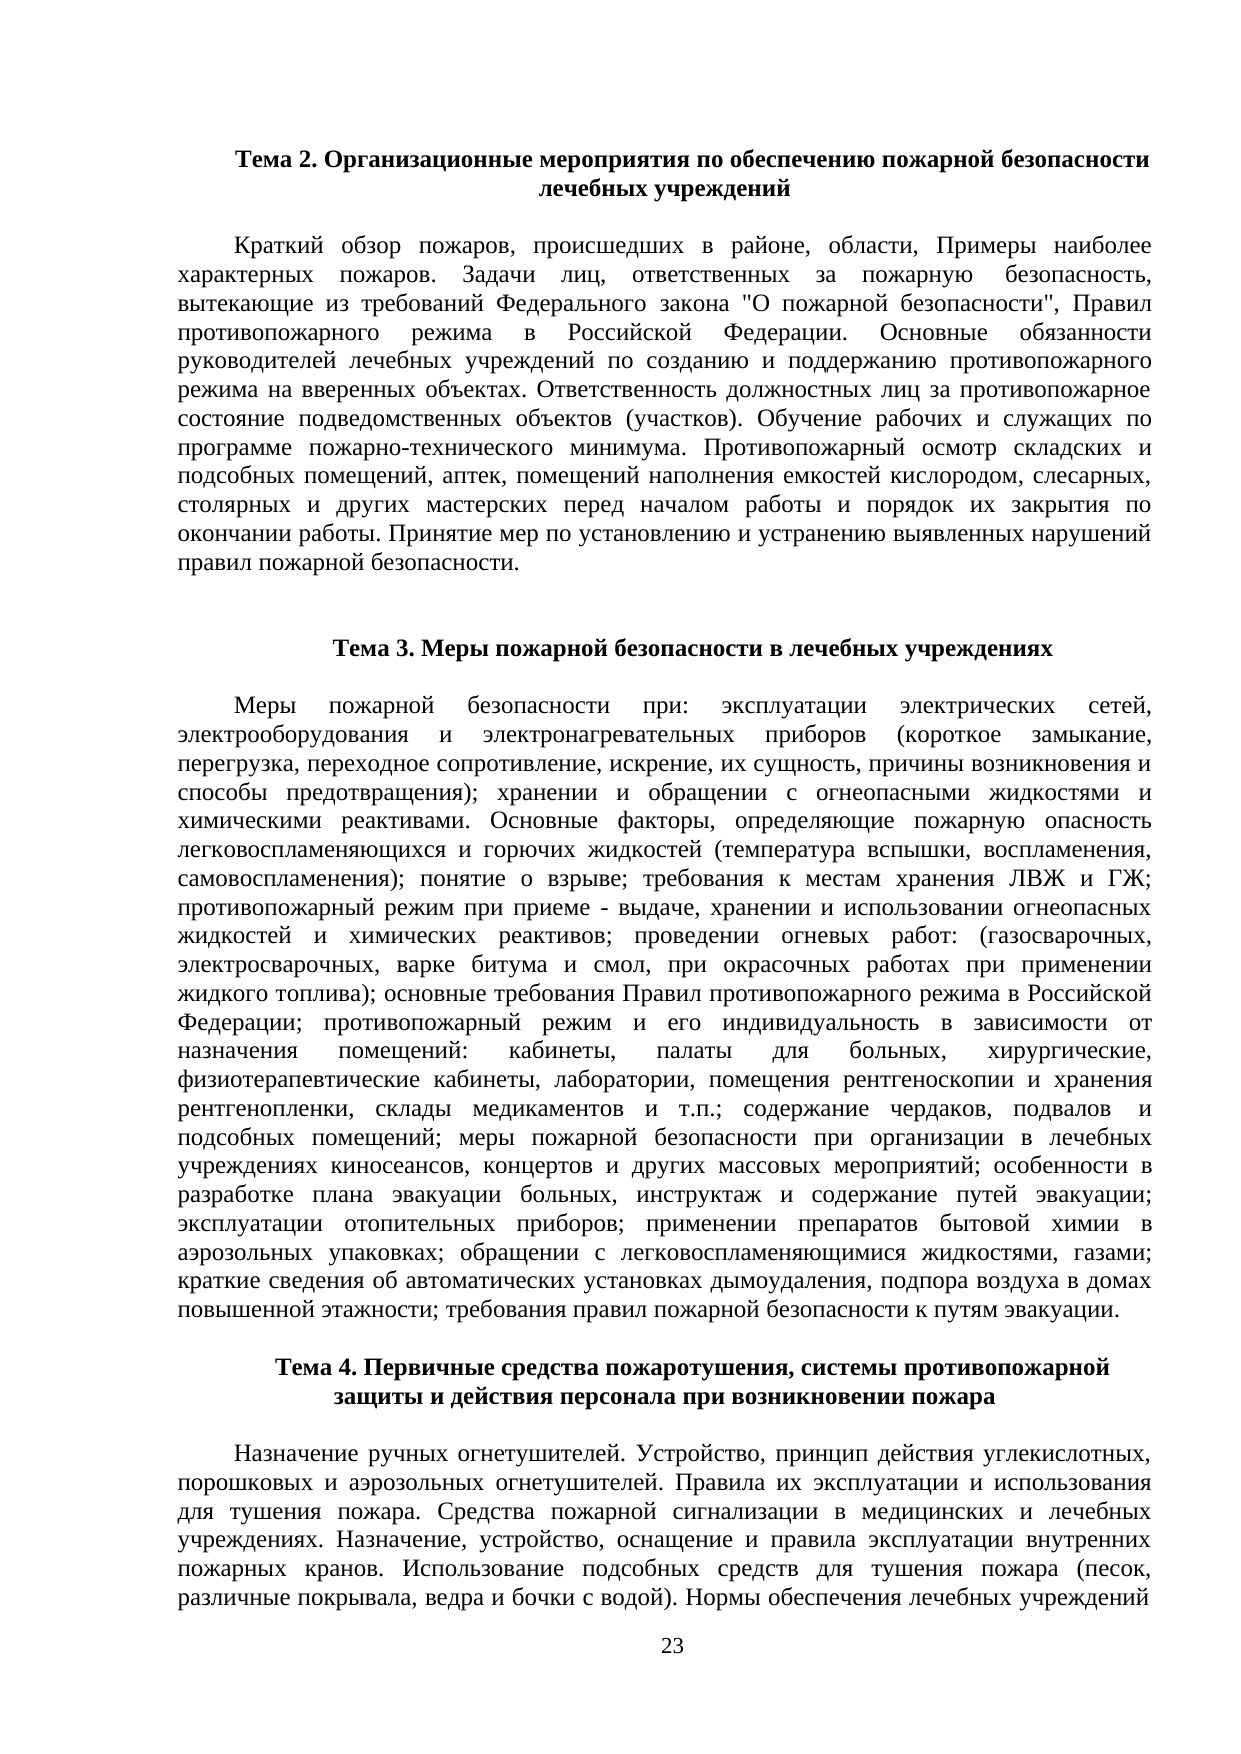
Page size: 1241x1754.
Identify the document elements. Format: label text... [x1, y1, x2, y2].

text лечебных учреждений [177, 173, 1152, 202]
subtitle Тема 2. Организационные мероприятия по обеспечению пожарной безопасности [206, 144, 1178, 173]
text Меры пожарной безопасности при: эксплуатации электрических сетей, электрооборудования и электронагревательных приборов (короткое замыкание, перегрузка, переходное сопротивление, искрение, их сущность, причины возникновения и способы предотвращения); хранении и обращении с огнеопасными жидкостями и химическими реактивами. Основные факторы, определяющие пожарную опасность легковоспламеняющихся и горючих жидкостей (температура вспышки, воспламенения, самовоспламенения); понятие о взрыве; требования к местам хранения ЛВЖ и ГЖ; противопожарный режим при приеме - выдаче, хранении и использовании огнеопасных жидкостей и химических реактивов; проведении огневых работ: (газосварочных, электросварочных, варке битума и смол, при окрасочных работах при применении жидкого топлива); основные требования Правил противопожарного режима в Российской Федерации; противопожарный режим и его индивидуальность в зависимости от назначения помещений: кабинеты, палаты для больных, хирургические, физиотерапевтические кабинеты, лаборатории, помещения рентгеноскопии и хранения рентгенопленки, склады медикаментов и т.п.; содержание чердаков, подвалов и подсобных помещений; меры пожарной безопасности при организации в лечебных учреждениях киносеансов, концертов и других массовых мероприятий; особенности в разработке плана эвакуации больных, инструктаж и содержание путей эвакуации; эксплуатации отопительных приборов; применении препаратов бытовой химии в аэрозольных упаковках; обращении с легковоспламеняющимися жидкостями, газами; краткие сведения об автоматических установках дымоудаления, подпора воздуха в домах повышенной этажности; требования правил пожарной безопасности к путям эвакуации. [177, 690, 1152, 1323]
text Назначение ручных огнетушителей. Устройство, принцип действия углекислотных, порошковых и аэрозольных огнетушителей. Правила их эксплуатации и использования для тушения пожара. Средства пожарной сигнализации в медицинских и лечебных учреждениях. Назначение, устройство, оснащение и правила эксплуатации внутренних пожарных кранов. Использование подсобных средств для тушения пожара (песок, различные покрывала, ведра и бочки с водой). Нормы обеспечения лечебных учреждений [177, 1438, 1152, 1611]
subtitle Тема 4. Первичные средства пожаротушения, системы противопожарной защиты и действия персонала при возникновении пожара [275, 1352, 1112, 1410]
text Краткий обзор пожаров, происшедших в районе, области, Примеры наиболее характерных пожаров. Задачи лиц, ответственных за пожарную безопасность, вытекающие из требований Федерального закона "О пожарной безопасности", Правил противопожарного режима в Российской Федерации. Основные обязанности руководителей лечебных учреждений по созданию и поддержанию противопожарного режима на вверенных объектах. Ответственность должностных лиц за противопожарное состояние подведомственных объектов (участков). Обучение рабочих и служащих по программе пожарно-технического минимума. Противопожарный осмотр складских и подсобных помещений, аптек, помещений наполнения емкостей кислородом, слесарных, столярных и других мастерских перед началом работы и порядок их закрытия по окончании работы. Принятие мер по установлению и устранению выявленных нарушений правил пожарной безопасности. [177, 230, 1152, 575]
subtitle Тема 3. Меры пожарной безопасности в лечебных учреждениях [206, 633, 1179, 662]
